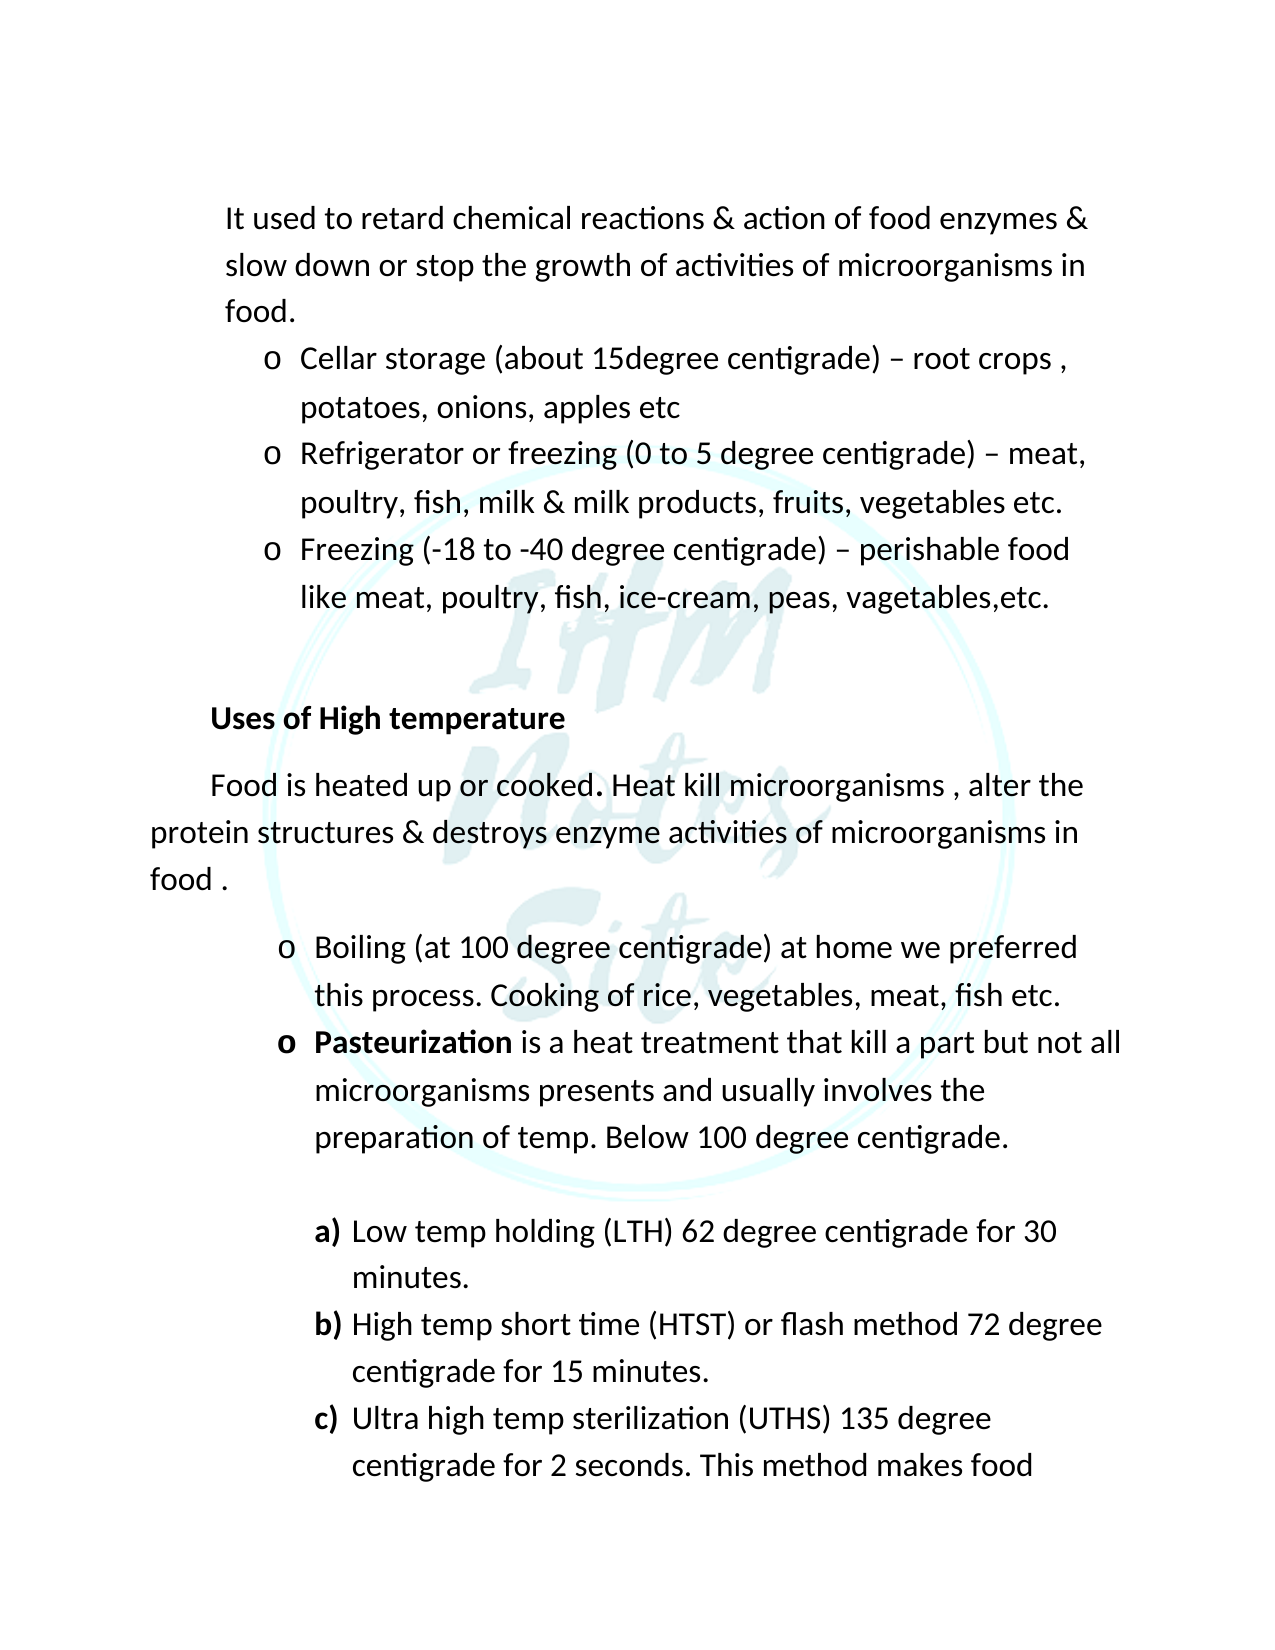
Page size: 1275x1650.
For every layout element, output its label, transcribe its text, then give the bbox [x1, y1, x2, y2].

list Freezing (-18 to -40 degree centigrade) – perishable food like meat, poultry, fish, ice-cream, peas, vagetables,etc. [262, 528, 1125, 617]
list Pasteurization is a heat treatment that kill a part but not all microorganisms presents and usually involves the preparation of temp. Below 100 degree centigrade. [277, 1021, 1125, 1157]
list Low temp holding (LTH) 62 degree centigrade for 30 minutes. [314, 1210, 1125, 1297]
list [314, 1397, 1125, 1484]
list Boiling (at 100 degree centigrade) at home we preferred this process. Cooking of rice, vegetables, meat, fish etc. [277, 926, 1125, 1015]
text Uses of High temperature [150, 697, 1125, 738]
list Cellar storage (about 15degree centigrade) – root crops , potatoes, onions, apples etc [262, 337, 1125, 426]
list It used to retard chemical reactions & action of food enzymes & slow down or stop the growth of activities of microorganisms in food. [225, 197, 1125, 331]
list Refrigerator or freezing (0 to 5 degree centigrade) – meat, poultry, fish, milk & milk products, fruits, vegetables etc. [262, 432, 1125, 522]
text Food is heated up or cooked. Heat kill microorganisms , alter the protein structures & destroys enzyme activities of microorganisms in food . [150, 764, 1125, 899]
list High temp short time (HTST) or flash method 72 degree centigrade for 15 minutes. [314, 1303, 1125, 1391]
